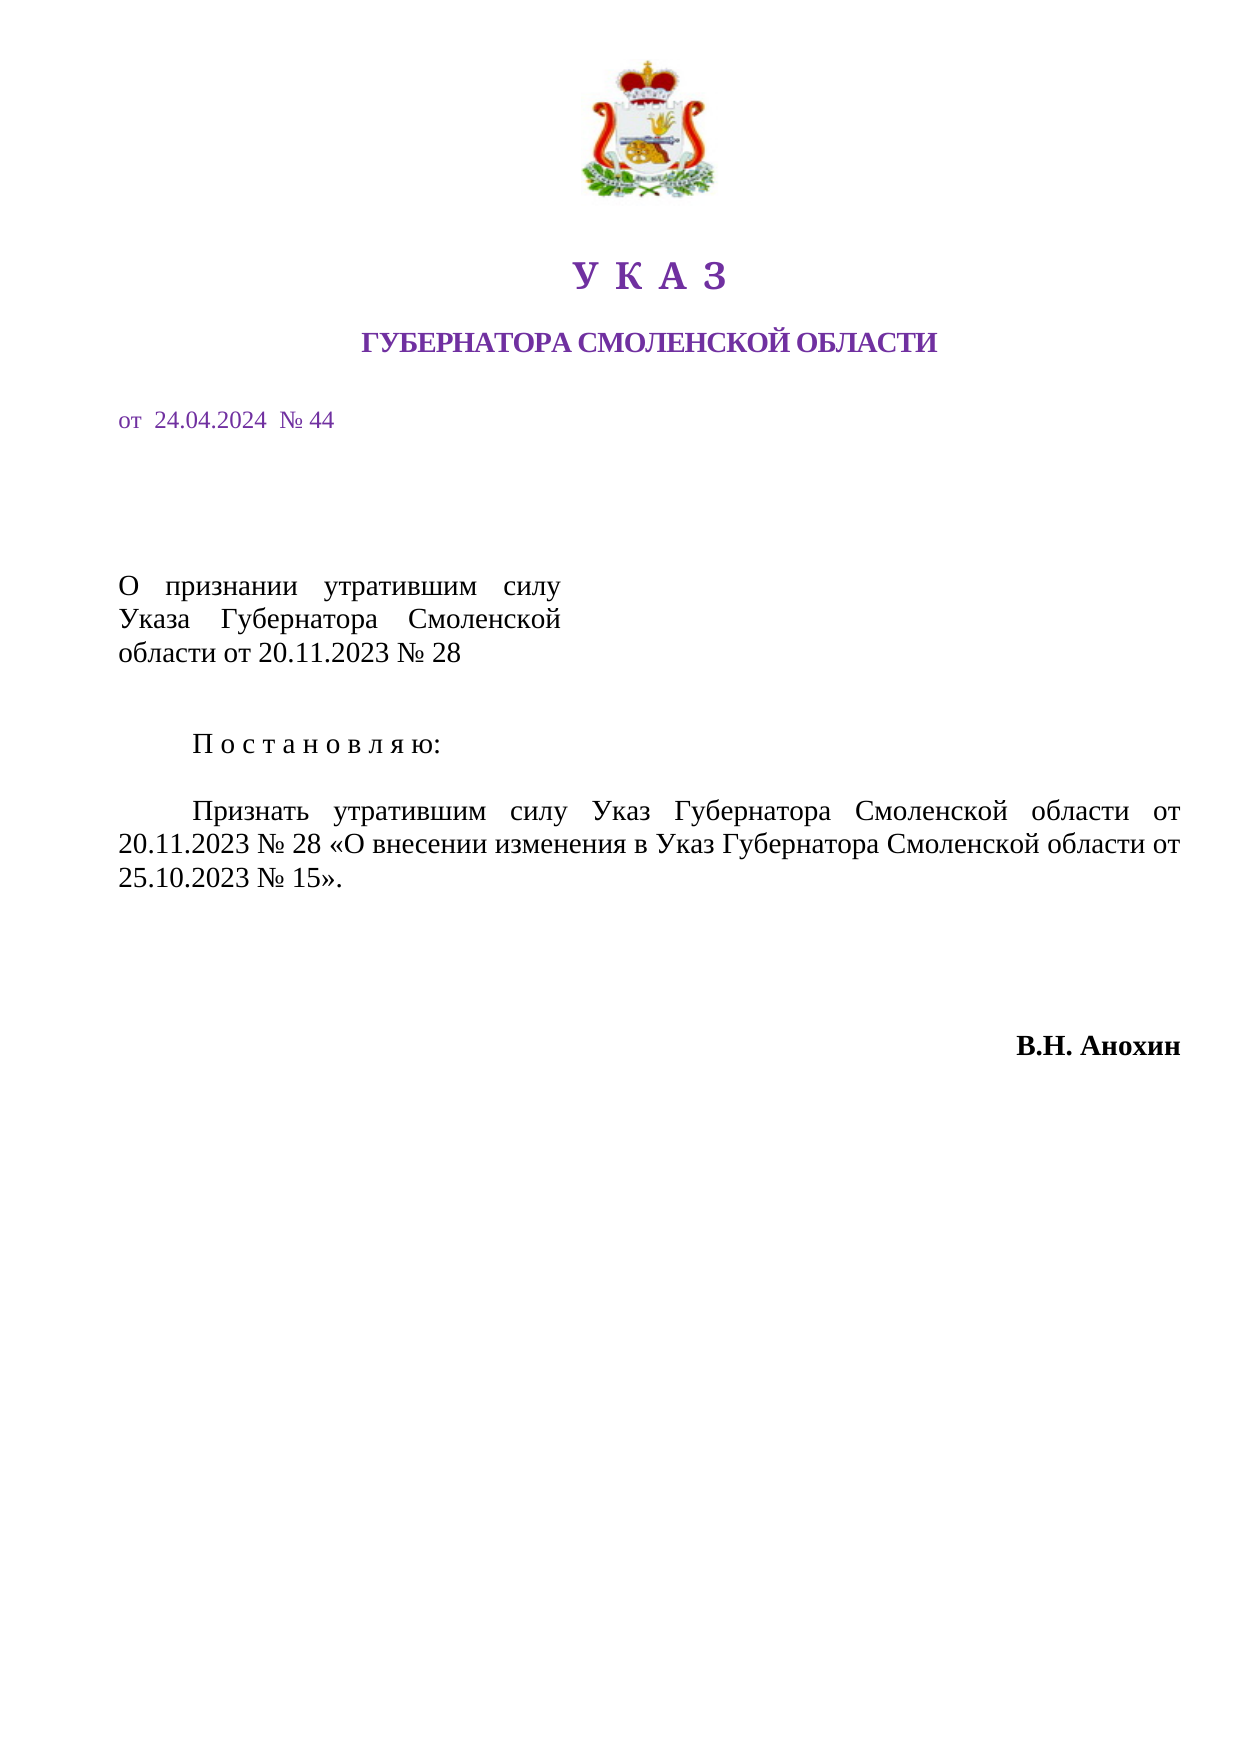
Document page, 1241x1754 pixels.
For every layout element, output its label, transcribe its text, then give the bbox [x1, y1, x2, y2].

picture [581, 59, 719, 206]
text В.Н. Анохин [943, 1028, 1181, 1061]
text Признать утратившим силу Указ Губернатора Смоленской области от 20.11.2023 № 28 «О внесении изменения в Указ Губернатора Смоленской области от 25.10.2023 № 15». [118, 793, 1181, 893]
text П о с т а н о в л я ю: [118, 726, 1181, 759]
text О признании утратившим силу Указа Губернатора Смоленской области от 20.11.2023 № 28 [118, 568, 561, 668]
table_header У К А З ГУБЕРНАТОРА СМОЛЕНСКОЙ ОБЛАСТИ от 24.04.2024 № 44 [107, 59, 1192, 467]
